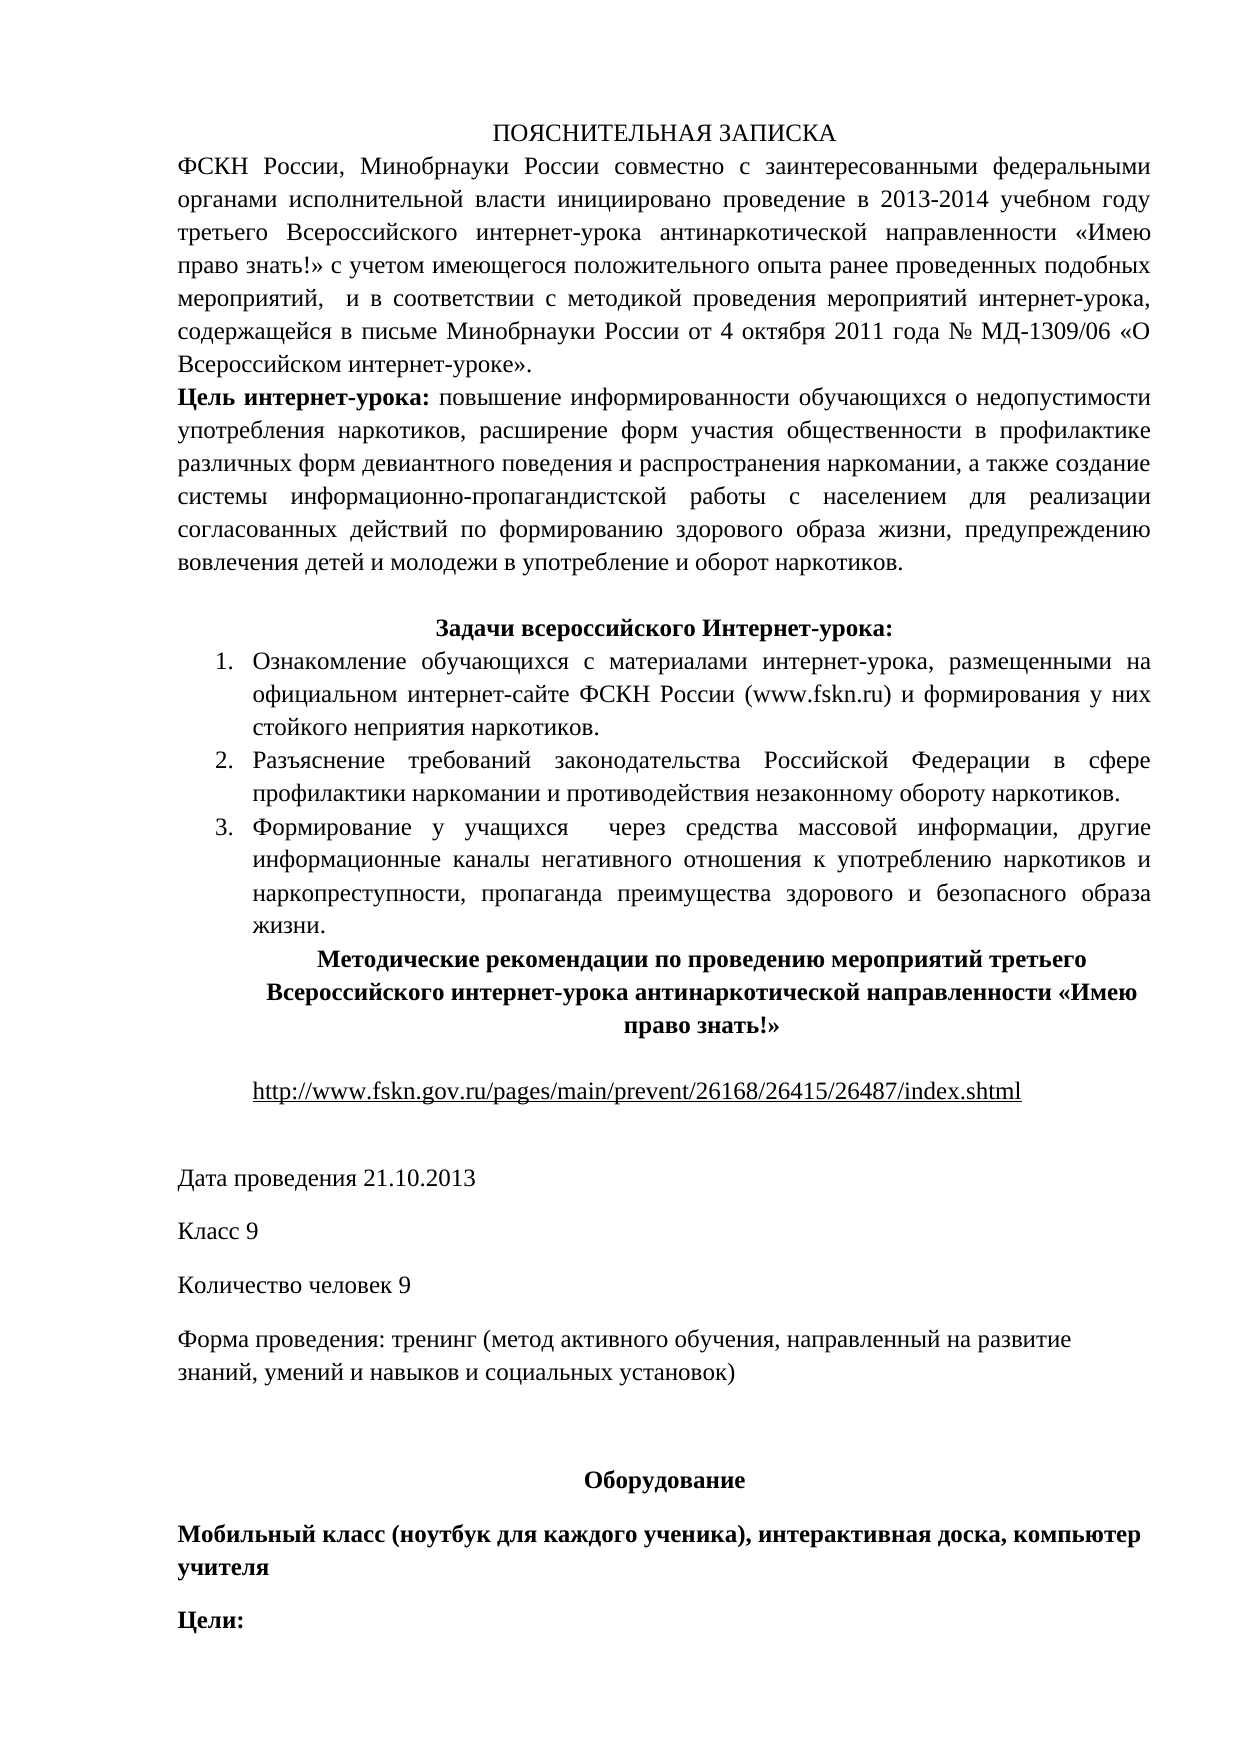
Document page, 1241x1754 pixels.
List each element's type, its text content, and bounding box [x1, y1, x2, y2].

list Формирование у учащихся через средства массовой информации, другие информационные каналы негативного отношения к употреблению наркотиков и наркопреступности, пропаганда преимущества здорового и безопасного образа жизни. [215, 812, 1152, 939]
text Класс 9 [177, 1216, 1152, 1245]
text Мобильный класс (ноутбук для каждого ученика), интерактивная доска, компьютер учителя [177, 1519, 1152, 1581]
text Дата проведения 21.10.2013 [177, 1163, 1152, 1191]
list Ознакомление обучающихся с материалами интернет-урока, размещенными на официальном интернет-сайте ФСКН России (www.fskn.ru) и формирования у них стойкого неприятия наркотиков. [215, 646, 1152, 741]
text Цели: [177, 1606, 1152, 1634]
list Разъяснение требований законодательства Российской Федерации в сфере профилактики наркомании и противодействия незаконному обороту наркотиков. [215, 746, 1152, 807]
text Методические рекомендации по проведению мероприятий третьего Всероссийского интернет-урока антинаркотической направленности «Имею право знать!» [252, 944, 1152, 1038]
text ПОЯСНИТЕЛЬНАЯ ЗАПИСКА [177, 118, 1152, 147]
text Оборудование [177, 1465, 1152, 1494]
text Цель интернет-урока: повышение информированности обучающихся о недопустимости употребления наркотиков, расширение форм участия общественности в профилактике различных форм девиантного поведения и распространения наркомании, а также создание системы информационно-пропагандистской работы с населением для реализации согласованных действий по формированию здорового образа жизни, предупреждению вовлечения детей и молодежи в употребление и оборот наркотиков. [177, 382, 1152, 576]
text ФСКН России, Минобрнауки России совместно с заинтересованными федеральными органами исполнительной власти инициировано проведение в 2013-2014 учебном году третьего Всероссийского интернет-урока антинаркотической направленности «Имею право знать!» с учетом имеющегося положительного опыта ранее проведенных подобных мероприятий, и в соответствии с методикой проведения мероприятий интернет-урока, содержащейся в письме Минобрнауки России от 4 октября 2011 года № МД-1309/06 «О Всероссийском интернет-уроке». [177, 151, 1152, 378]
text Задачи всероссийского Интернет-урока: [177, 613, 1152, 642]
text Количество человек 9 [177, 1270, 1152, 1299]
text http://www.fskn.gov.ru/pages/main/prevent/26168/26415/26487/index.shtml [252, 1076, 1152, 1104]
text Форма проведения: тренинг (метод активного обучения, направленный на развитие знаний, умений и навыков и социальных установок) [177, 1324, 1152, 1386]
